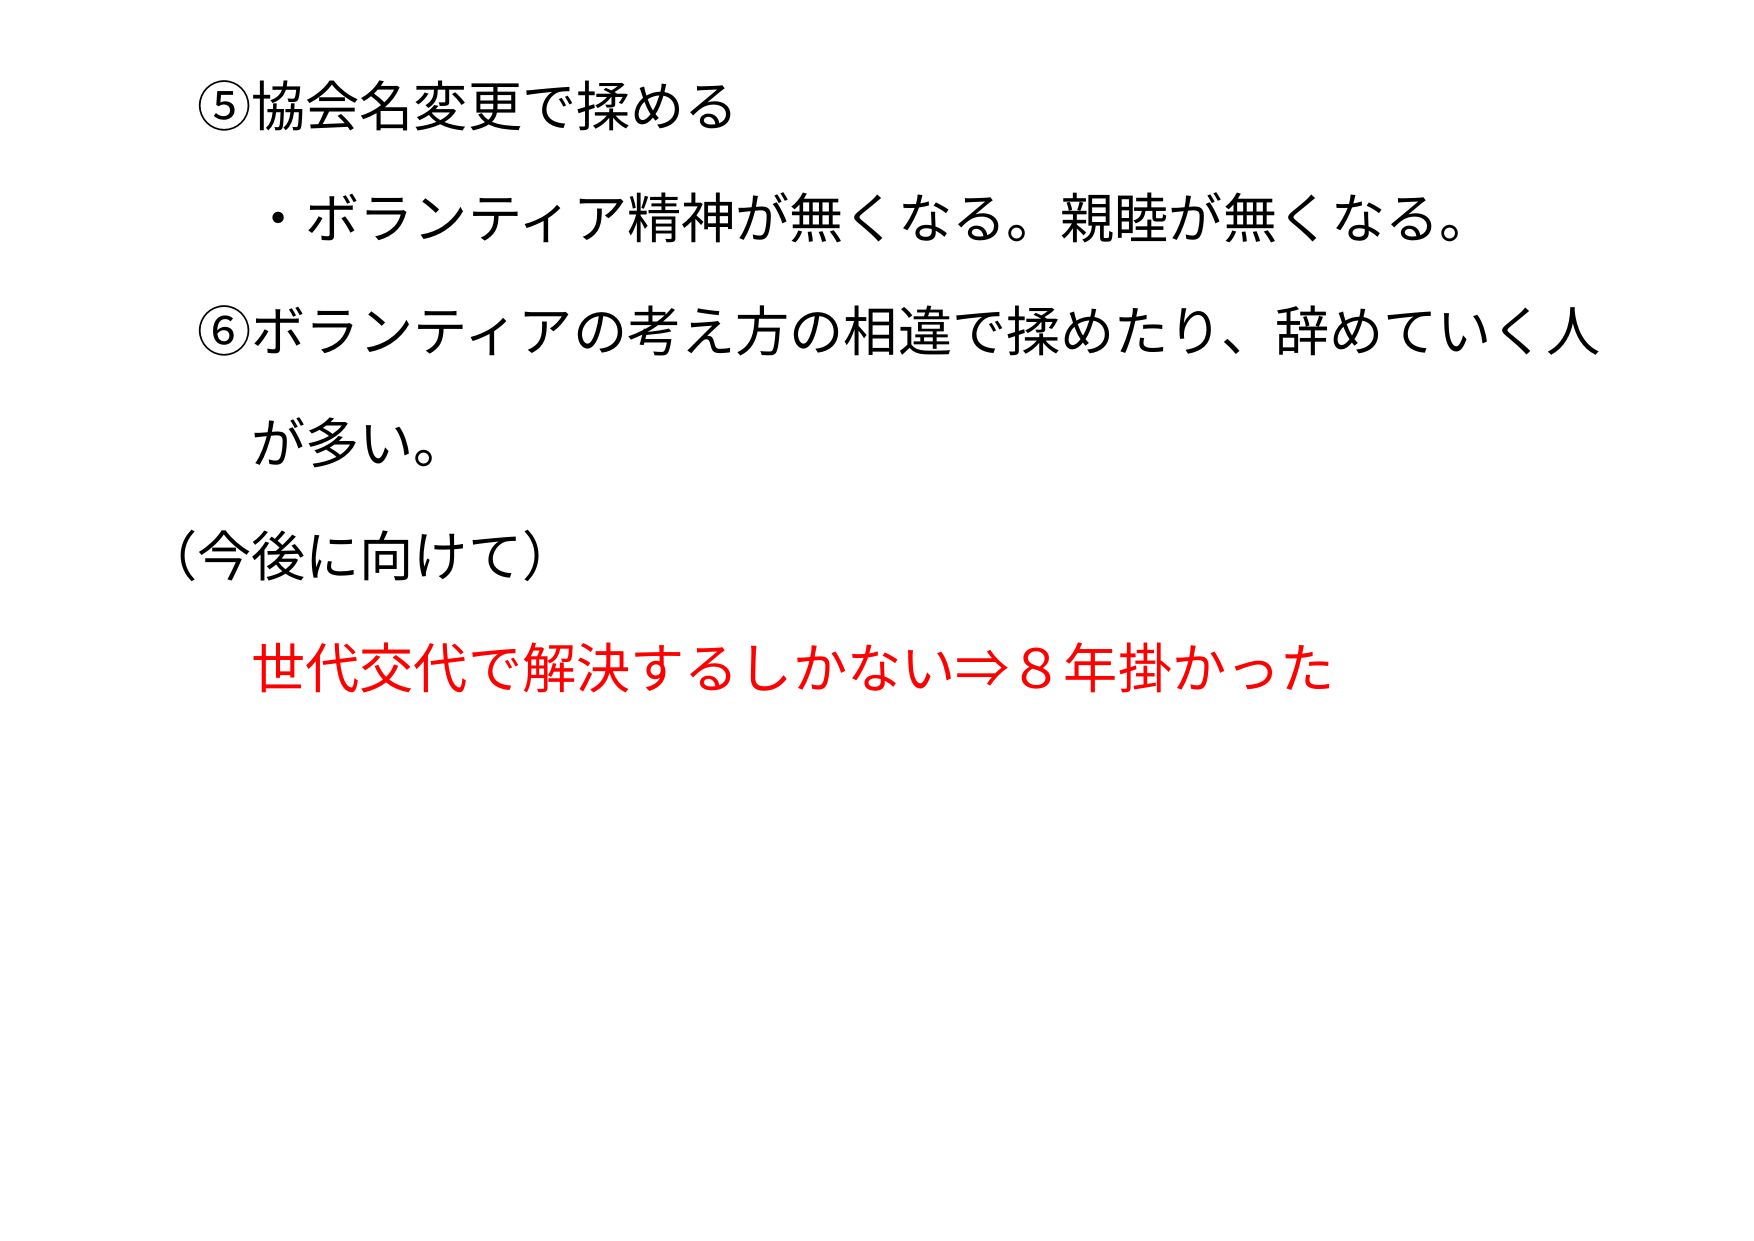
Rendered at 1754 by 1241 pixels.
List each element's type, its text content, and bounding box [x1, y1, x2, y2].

text が多い。 [89, 384, 1683, 496]
text ⑤協会名変更で揉める [89, 46, 1683, 159]
text ⑥ボランティアの考え方の相違で揉めたり、辞めていく人 [89, 271, 1683, 384]
text 世代交代で解決するしかない⇒８年掛かった [89, 609, 1683, 721]
text （今後に向けて） [89, 496, 1683, 609]
text ・ボランティア精神が無くなる。親睦が無くなる。 [89, 159, 1683, 271]
